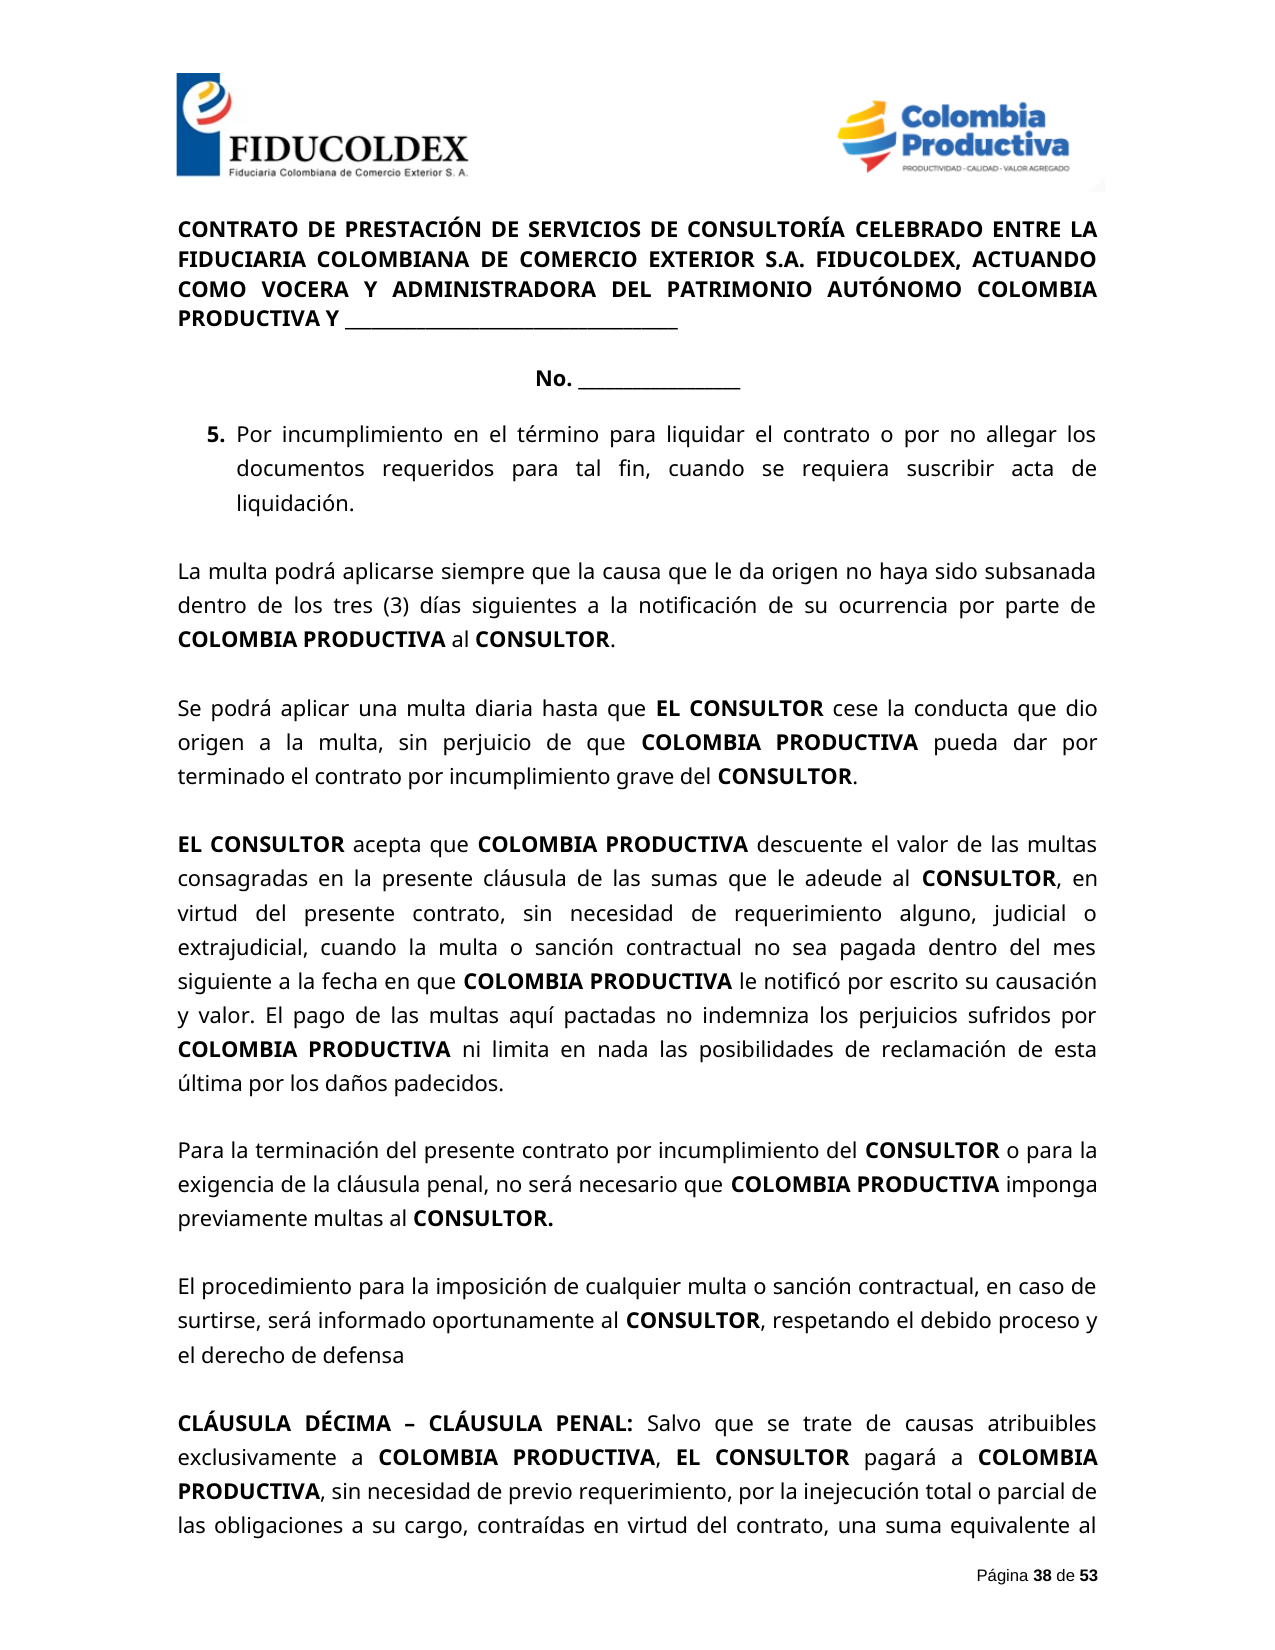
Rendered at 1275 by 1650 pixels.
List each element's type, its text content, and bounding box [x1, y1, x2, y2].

text La multa podrá aplicarse siempre que la causa que le da origen no haya sido subsanada dentro de los tres (3) días siguientes a la notificación de su ocurrencia por parte de COLOMBIA PRODUCTIVA al CONSULTOR. [177, 556, 1098, 654]
text El procedimiento para la imposición de cualquier multa o sanción contractual, en caso de surtirse, será informado oportunamente al CONSULTOR, respetando el debido proceso y el derecho de defensa [177, 1271, 1098, 1369]
picture [807, 71, 1106, 192]
text Para la terminación del presente contrato por incumplimiento del CONSULTOR o para la exigencia de la cláusula penal, no será necesario que COLOMBIA PRODUCTIVA imponga previamente multas al CONSULTOR. [177, 1135, 1098, 1233]
picture [176, 73, 469, 179]
list Por incumplimiento en el término para liquidar el contrato o por no allegar los documentos requeridos para tal fin, cuando se requiera suscribir acta de liquidación. [207, 419, 1098, 517]
text Se podrá aplicar una multa diaria hasta que EL CONSULTOR cese la conducta que dio origen a la multa, sin perjuicio de que COLOMBIA PRODUCTIVA pueda dar por terminado el contrato por incumplimiento grave del CONSULTOR. [177, 692, 1098, 791]
text EL CONSULTOR acepta que COLOMBIA PRODUCTIVA descuente el valor de las multas consagradas en la presente cláusula de las sumas que le adeude al CONSULTOR, en virtud del presente contrato, sin necesidad de requerimiento alguno, judicial o extrajudicial, cuando la multa o sanción contractual no sea pagada dentro del mes siguiente a la fecha en que COLOMBIA PRODUCTIVA le notificó por escrito su causación y valor. El pago de las multas aquí pactadas no indemniza los perjuicios sufridos por COLOMBIA PRODUCTIVA ni limita en nada las posibilidades de reclamación de esta última por los daños padecidos. [177, 829, 1098, 1098]
